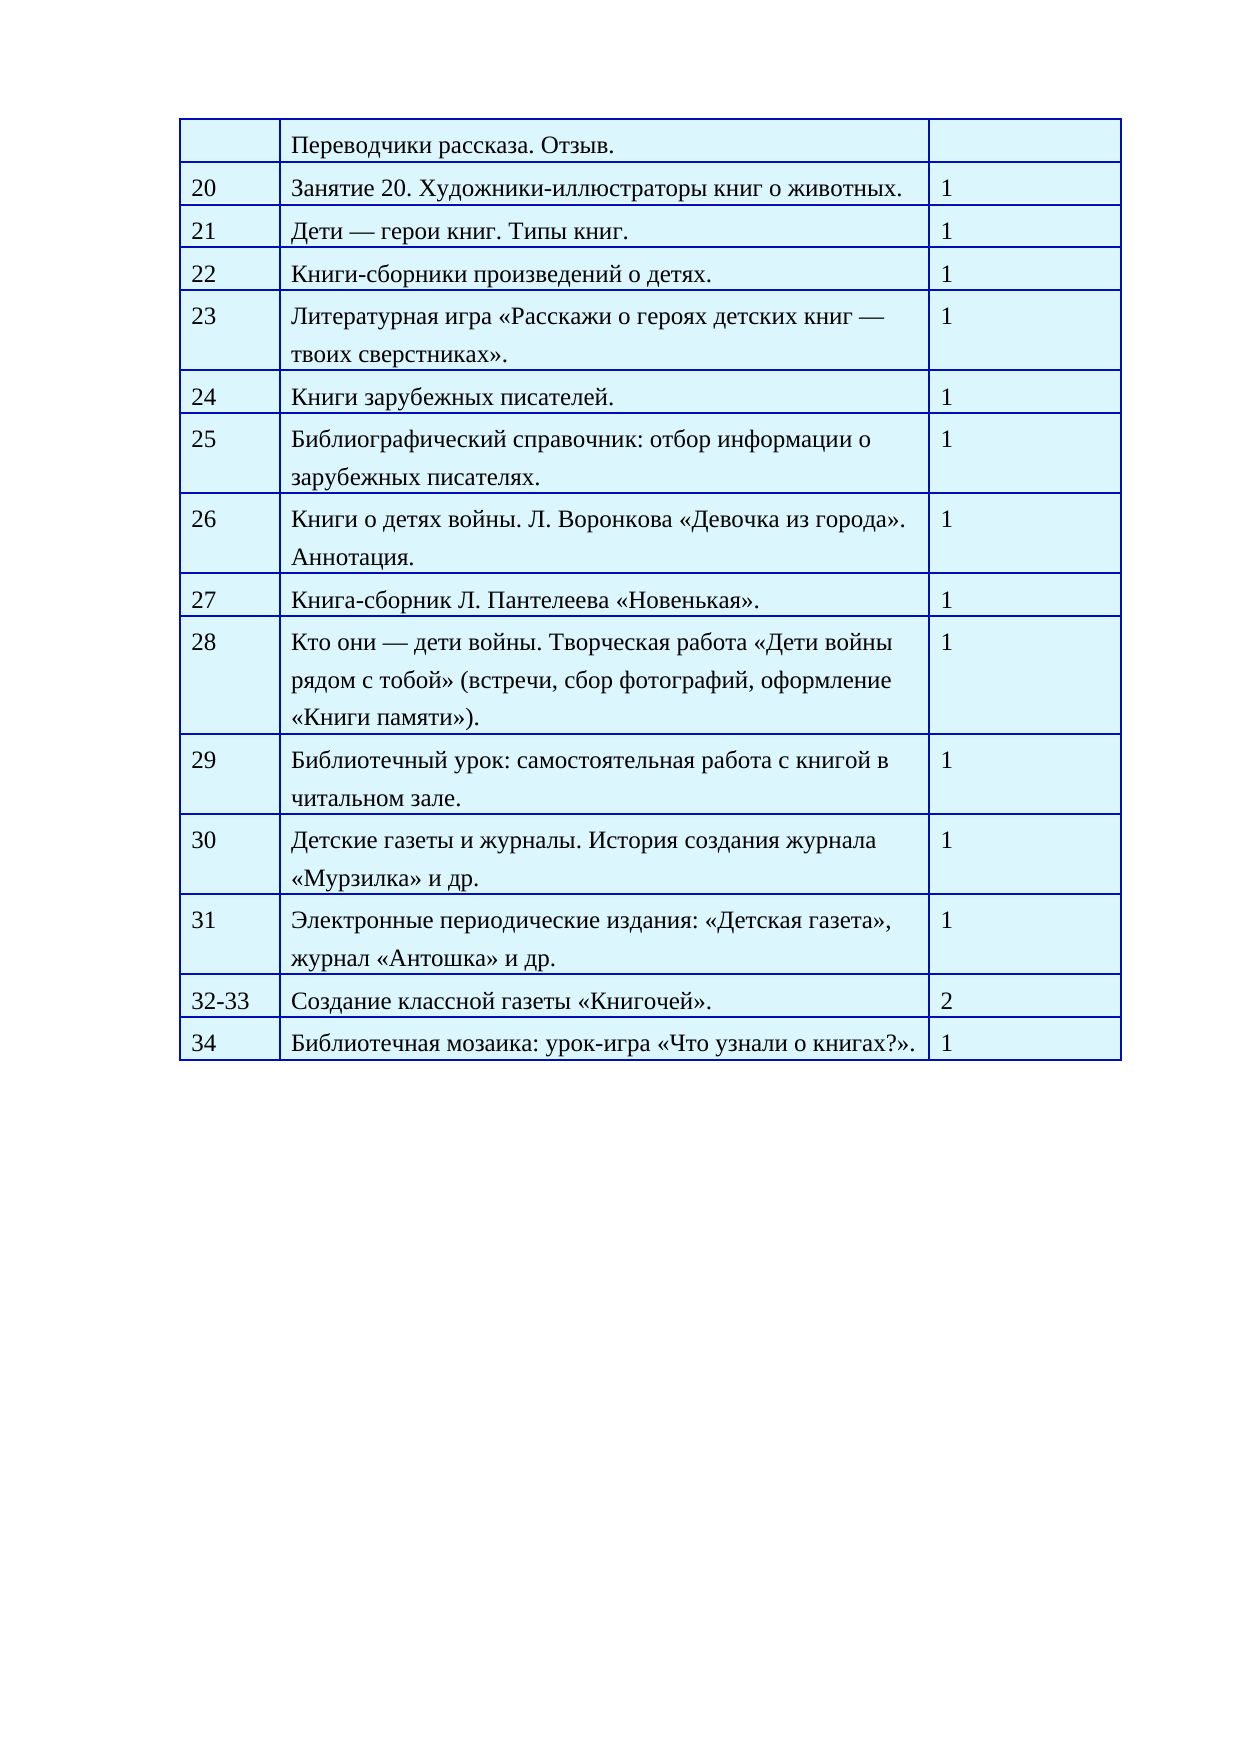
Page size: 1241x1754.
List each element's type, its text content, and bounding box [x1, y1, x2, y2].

table_cell 1 [930, 291, 1120, 369]
table_cell Книга-сборник Л. Пантелеева «Новенькая». [281, 574, 928, 615]
table_cell 19 [181, 120, 279, 161]
table_cell Библиографический справочник: отбор информации о зарубежных писателях. [281, 414, 928, 492]
table_cell 1 [930, 815, 1120, 893]
table_cell 23 [181, 291, 279, 369]
table_cell Электронные периодические издания: «Детская газета», журнал «Антошка» и др. [281, 895, 928, 973]
table_cell 30 [181, 815, 279, 893]
table_cell 28 [181, 617, 279, 733]
table_cell 26 [181, 494, 279, 572]
table_cell Библиотечный урок: самостоятельная работа с книгой в читальном зале. [281, 735, 928, 813]
table_cell 22 [181, 248, 279, 289]
table_cell 2 [930, 975, 1120, 1016]
table_cell Дети — герои книг. Типы книг. [281, 206, 928, 246]
table_cell 1 [930, 120, 1120, 161]
table_cell 34 [181, 1018, 279, 1059]
table_cell 1 [930, 163, 1120, 203]
table_cell Кто они — дети войны. Творческая работа «Дети войны рядом с тобой» (встречи, сбор фотографий, оформление «Книги памяти»). [281, 617, 928, 733]
table_cell 1 [930, 895, 1120, 973]
table_cell 20 [181, 163, 279, 203]
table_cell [281, 120, 928, 161]
table_cell 1 [930, 617, 1120, 733]
table_cell Книги о детях войны. Л. Воронкова «Девочка из города». Аннотация. [281, 494, 928, 572]
table_cell Книги-сборники произведений о детях. [281, 248, 928, 289]
table_cell 31 [181, 895, 279, 973]
table_cell 1 [930, 574, 1120, 615]
table_cell Занятие 20. Художники-иллюстраторы книг о животных. [281, 163, 928, 203]
table_cell 32-33 [181, 975, 279, 1016]
table_cell Детские газеты и журналы. История создания журнала «Мурзилка» и др. [281, 815, 928, 893]
table_cell 24 [181, 371, 279, 412]
table_cell 29 [181, 735, 279, 813]
table_cell 27 [181, 574, 279, 615]
table_cell 1 [930, 414, 1120, 492]
table_cell 1 [930, 735, 1120, 813]
table_cell 1 [930, 248, 1120, 289]
table_cell 1 [930, 494, 1120, 572]
table_cell 1 [930, 1018, 1120, 1059]
table_cell Библиотечная мозаика: урок-игра «Что узнали о книгах?». [281, 1018, 928, 1059]
table_cell 21 [181, 206, 279, 246]
table_cell Создание классной газеты «Книгочей». [281, 975, 928, 1016]
table_cell 1 [930, 206, 1120, 246]
table_cell 25 [181, 414, 279, 492]
table_cell Литературная игра «Расскажи о героях детских книг —твоих сверстниках». [281, 291, 928, 369]
table_cell 1 [930, 371, 1120, 412]
table_cell Книги зарубежных писателей. [281, 371, 928, 412]
